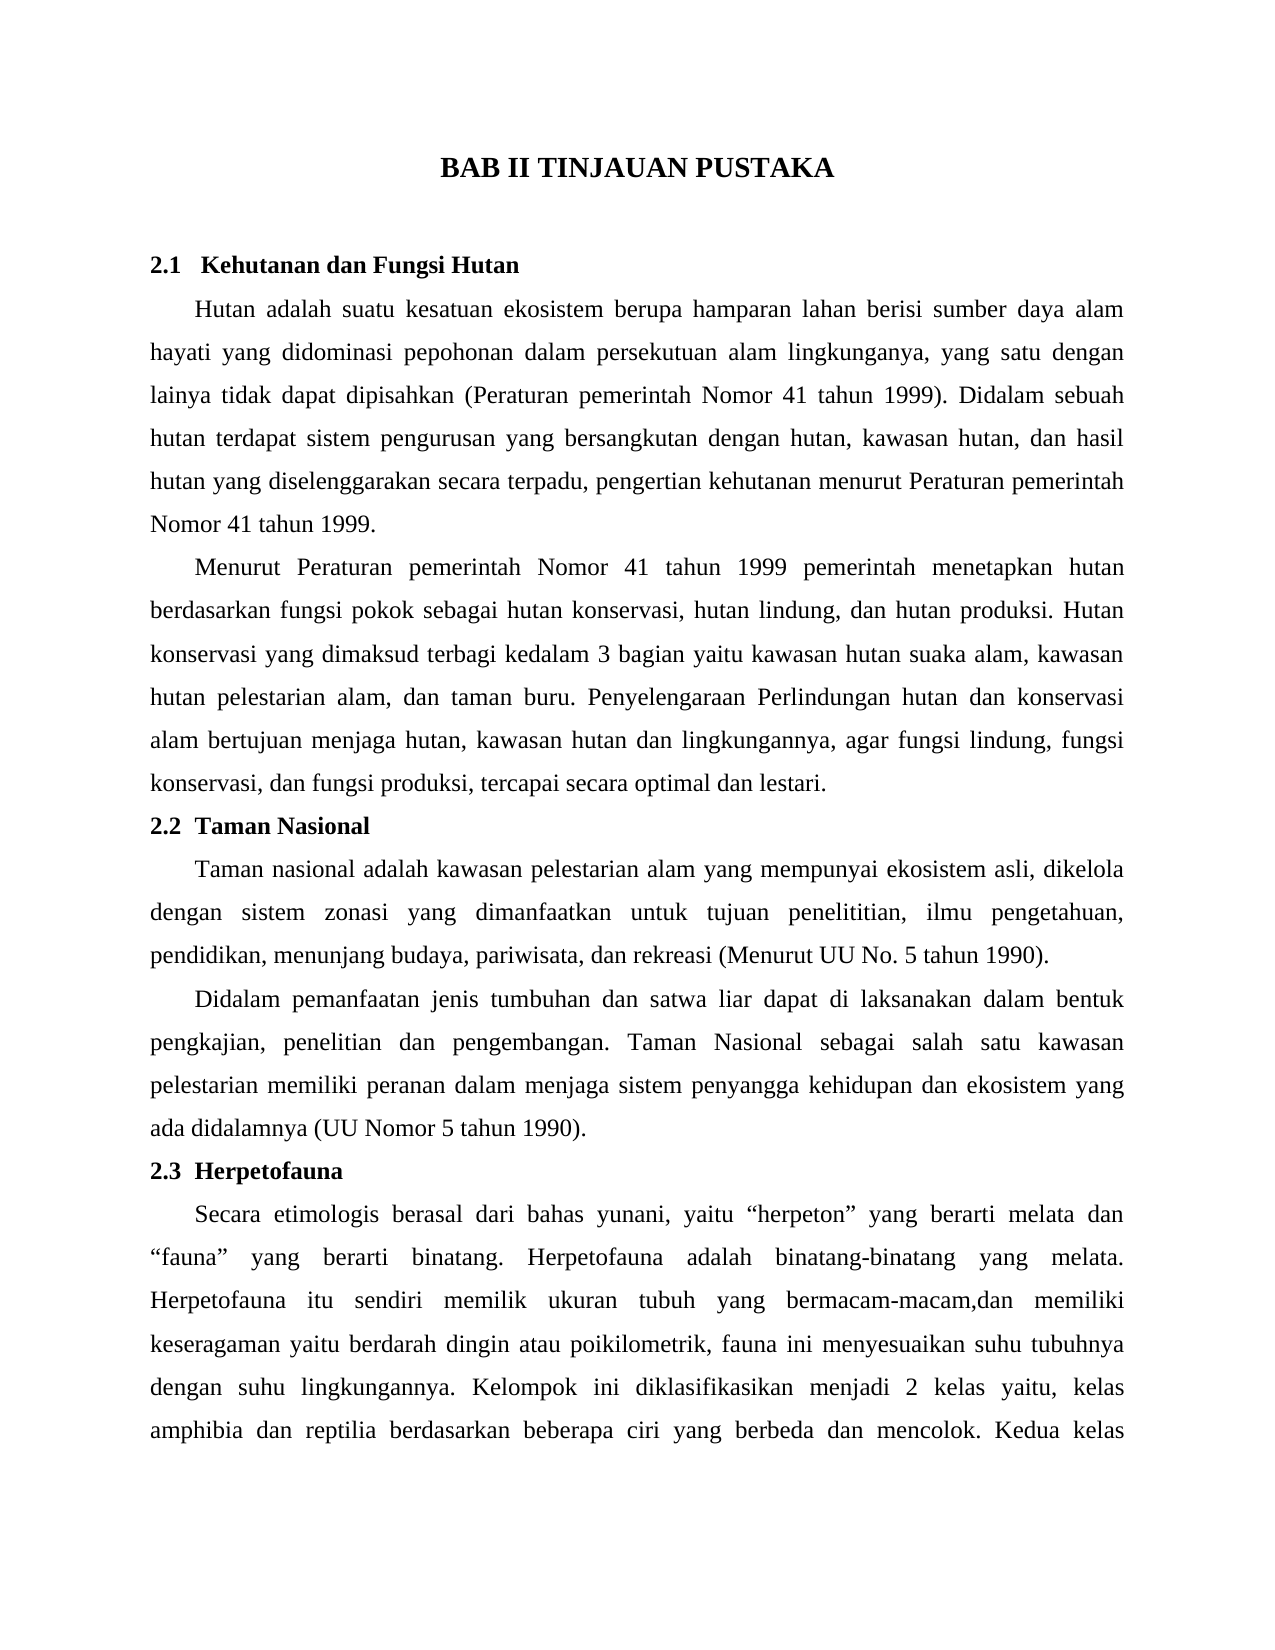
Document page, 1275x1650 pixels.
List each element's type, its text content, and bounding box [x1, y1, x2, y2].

list Kehutanan dan Fungsi Hutan [150, 251, 1125, 279]
text Menurut Peraturan pemerintah Nomor 41 tahun 1999 pemerintah menetapkan hutan berdasarkan fungsi pokok sebagai hutan konservasi, hutan lindung, dan hutan produksi. Hutan konservasi yang dimaksud terbagi kedalam 3 bagian yaitu kawasan hutan suaka alam, kawasan hutan pelestarian alam, dan taman buru. Penyelengaraan Perlindungan hutan dan konservasi alam bertujuan menjaga hutan, kawasan hutan dan lingkungannya, agar fungsi lindung, fungsi konservasi, dan fungsi produksi, tercapai secara optimal dan lestari. [150, 552, 1125, 797]
list Taman nasional adalah kawasan pelestarian alam yang mempunyai ekosistem asli, dikelola dengan sistem zonasi yang dimanfaatkan untuk tujuan penelititian, ilmu pengetahuan, pendidikan, menunjang budaya, pariwisata, dan rekreasi (Menurut UU No. 5 tahun 1990). [150, 854, 1125, 969]
list Herpetofauna [150, 1156, 1125, 1185]
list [150, 1199, 1125, 1415]
text Didalam pemanfaatan jenis tumbuhan dan satwa liar dapat di laksanakan dalam bentuk pengkajian, penelitian dan pengembangan. Taman Nasional sebagai salah satu kawasan pelestarian memiliki peranan dalam menjaga sistem penyangga kehidupan dan ekosistem yang ada didalamnya (UU Nomor 5 tahun 1990). [150, 984, 1125, 1142]
list Taman Nasional [150, 811, 1125, 840]
text Hutan adalah suatu kesatuan ekosistem berupa hamparan lahan berisi sumber daya alam hayati yang didominasi pepohonan dalam persekutuan alam lingkunganya, yang satu dengan lainya tidak dapat dipisahkan (Peraturan pemerintah Nomor 41 tahun 1999). Didalam sebuah hutan terdapat sistem pengurusan yang bersangkutan dengan hutan, kawasan hutan, dan hasil hutan yang diselenggarakan secara terpadu, pengertian kehutanan menurut Peraturan pemerintah Nomor 41 tahun 1999. [150, 294, 1125, 538]
text BAB II TINJAUAN PUSTAKA [150, 150, 1125, 183]
